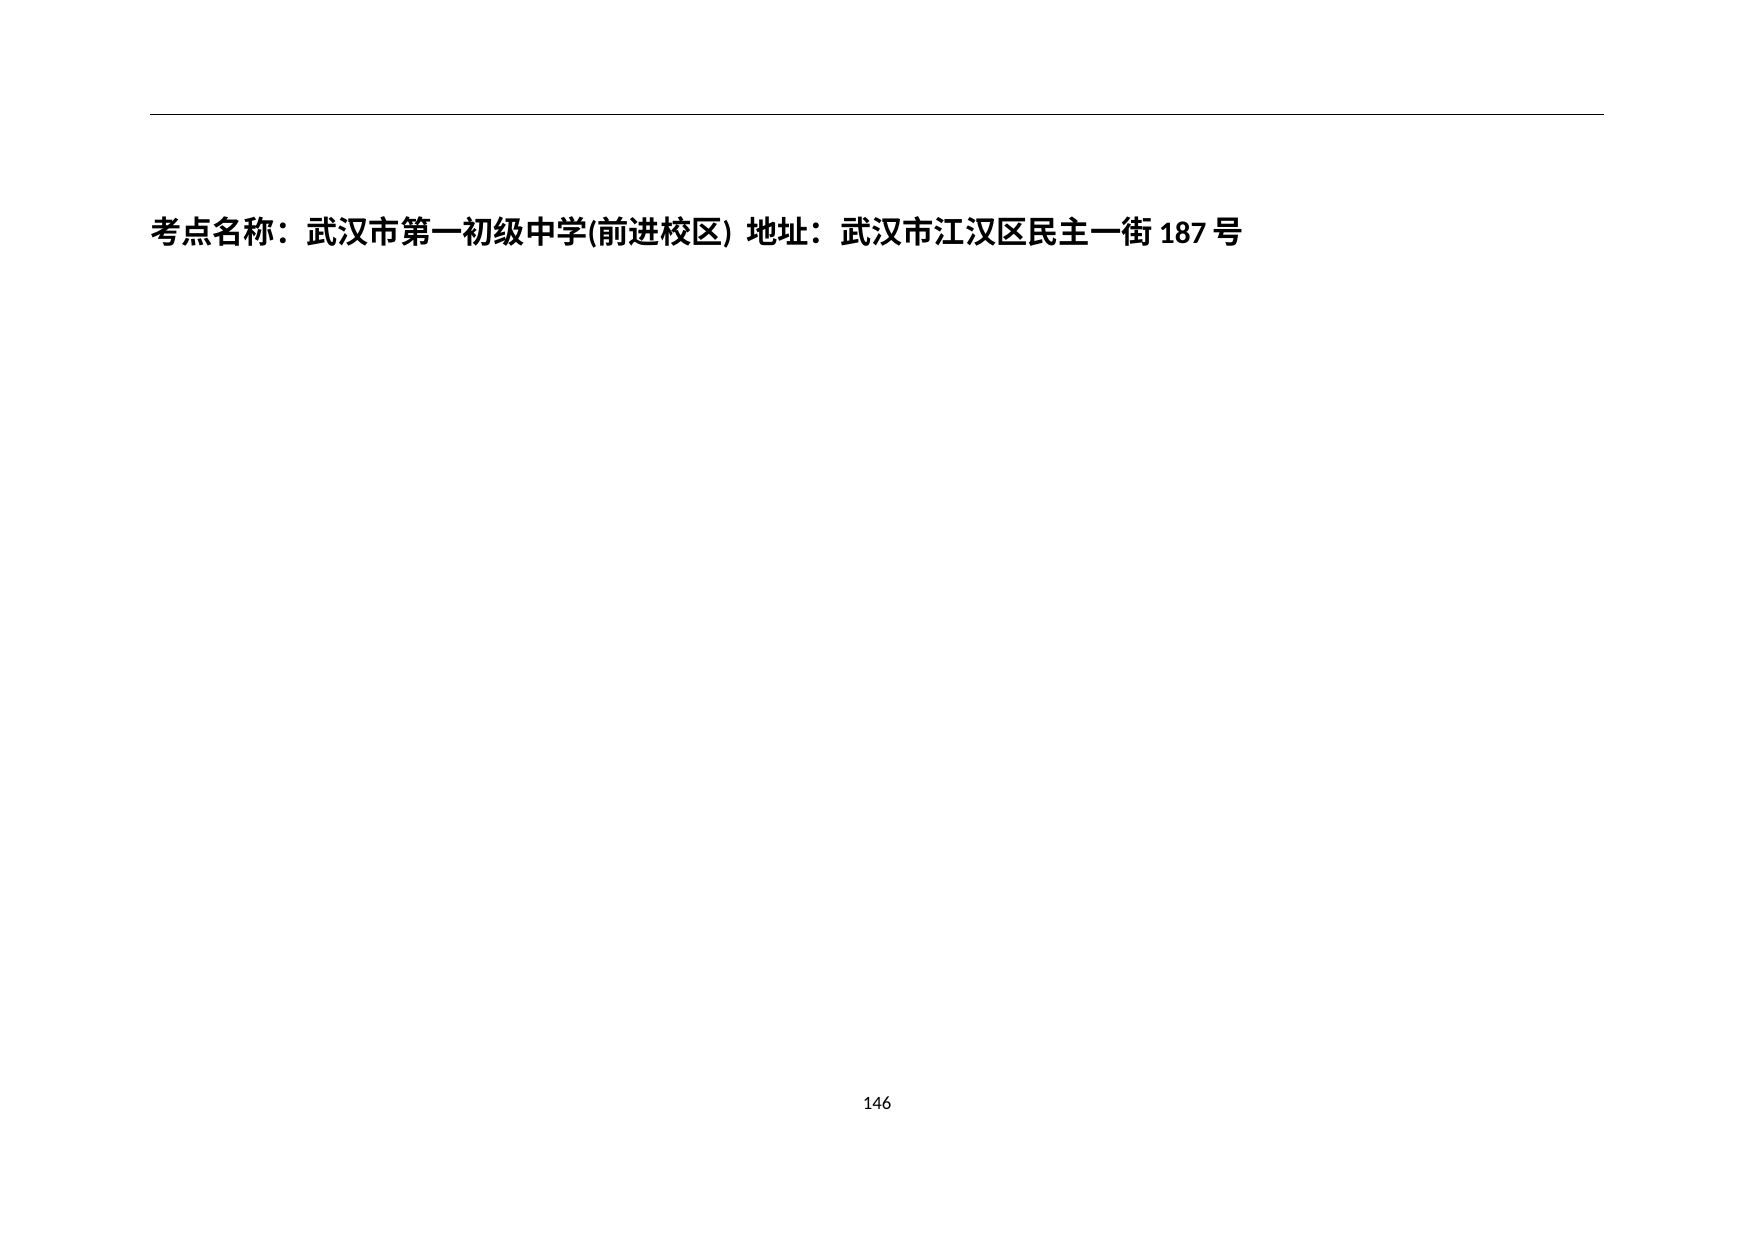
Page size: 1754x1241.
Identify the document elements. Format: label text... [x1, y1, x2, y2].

subtitle 考点名称：武汉市第一初级中学(前进校区) 地址：武汉市江汉区民主一街187号 [150, 198, 1604, 263]
